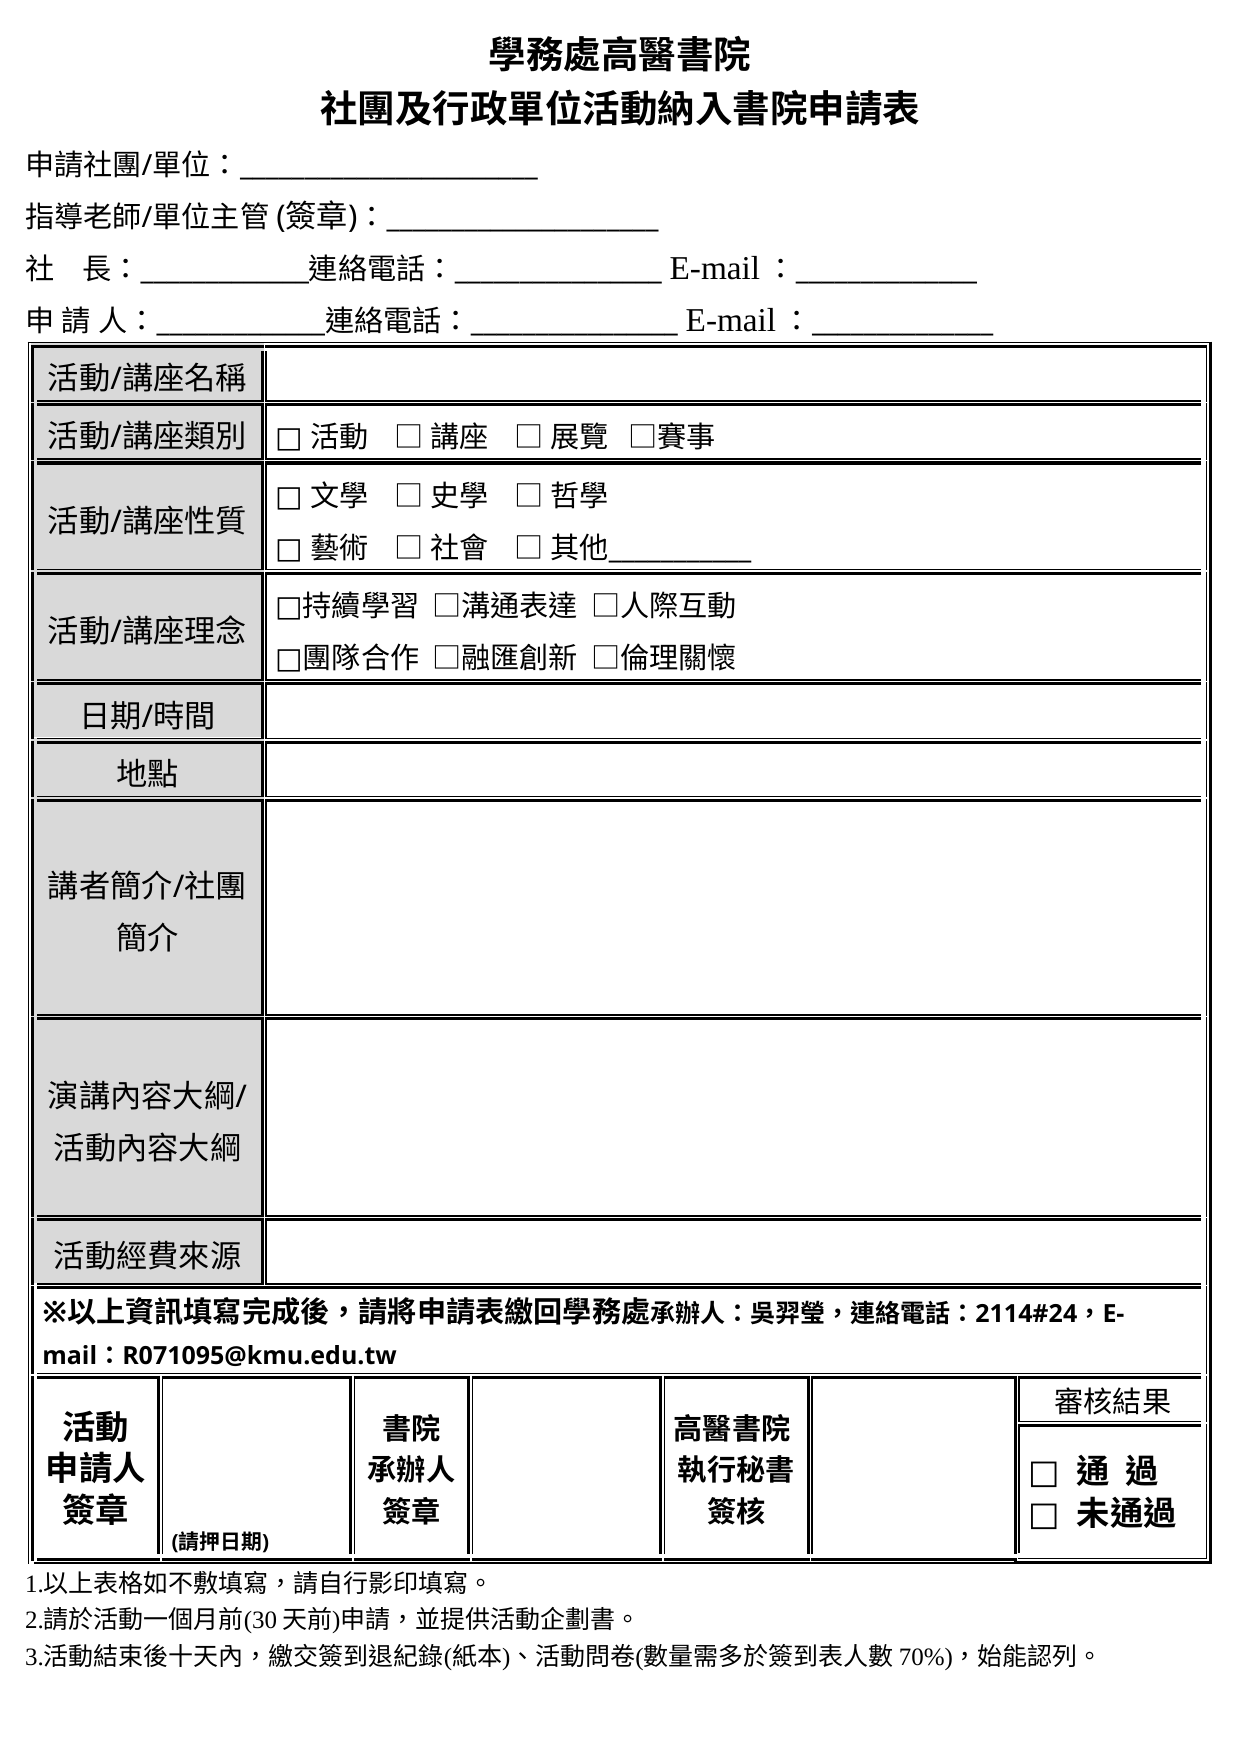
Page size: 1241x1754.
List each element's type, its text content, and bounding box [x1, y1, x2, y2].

table_cell ※以上資訊填寫完成後，請將申請表繳回學務處承辦人：吳羿瑩，連絡電話：2114#24，E-mail：R071095@kmu.edu.tw [31, 1283, 1209, 1373]
table_cell □持續學習 □溝通表達 □人際互動 □團隊合作 □融匯創新 □倫理關懷 [264, 569, 1209, 679]
table_cell 書院 承辦人簽章 [352, 1374, 470, 1557]
table_cell [264, 1014, 1209, 1215]
table_cell [264, 1215, 1209, 1283]
text 申 請 人：_____________連絡電話：________________ E-mail ：______________ [25, 289, 1215, 342]
table_cell [264, 738, 1209, 796]
table_cell 演講內容大綱/活動內容大綱 [31, 1014, 264, 1215]
table_cell 活動/講座理念 [31, 569, 264, 679]
text 申請社團/單位：_______________________ [25, 133, 1215, 185]
table_cell [264, 796, 1209, 1014]
table_cell 活動/講座類別 [31, 400, 264, 458]
table_cell 活動/講座性質 [31, 458, 264, 569]
table_cell □ 通 過 □ 未通過 [1017, 1421, 1209, 1557]
table_cell 講者簡介/社團簡介 [31, 796, 264, 1014]
table_header [264, 343, 1209, 400]
text 指導老師/單位主管 (簽章)：_____________________ [25, 185, 1215, 237]
table_cell □ 活動 □ 講座 □ 展覽 □賽事 [264, 400, 1209, 458]
table_cell 地點 [31, 738, 264, 796]
table_cell 審核結果 [1017, 1373, 1209, 1421]
table_cell 高醫書院 執行秘書簽核 [662, 1374, 810, 1557]
text 社 長：_____________連絡電話：________________ E-mail ：______________ [25, 237, 1215, 289]
text 1.以上表格如不敷填寫，請自行影印填寫。 [25, 1564, 1215, 1600]
text 社團及行政單位活動納入書院申請表 [25, 79, 1215, 133]
table_cell [264, 679, 1209, 737]
table_cell □ 文學 □ 史學 □ 哲學 □ 藝術 □ 社會 □ 其他___________ [264, 458, 1209, 569]
table_cell 活動 申請人簽章 [31, 1373, 160, 1557]
text 3.活動結束後十天內，繳交簽到退紀錄(紙本)、活動問卷(數量需多於簽到表人數70%)，始能認列。 [25, 1636, 1215, 1672]
table_cell [470, 1374, 662, 1557]
table_cell 活動經費來源 [31, 1215, 264, 1283]
table_cell 日期/時間 [31, 679, 264, 737]
text 學務處高醫書院 [25, 25, 1215, 79]
table_header 活動/講座名稱 [34, 348, 264, 400]
text 2.請於活動一個月前(30天前)申請，並提供活動企劃書。 [25, 1600, 1215, 1636]
table_cell [810, 1374, 1017, 1557]
table_cell (請押日期) [160, 1374, 352, 1557]
